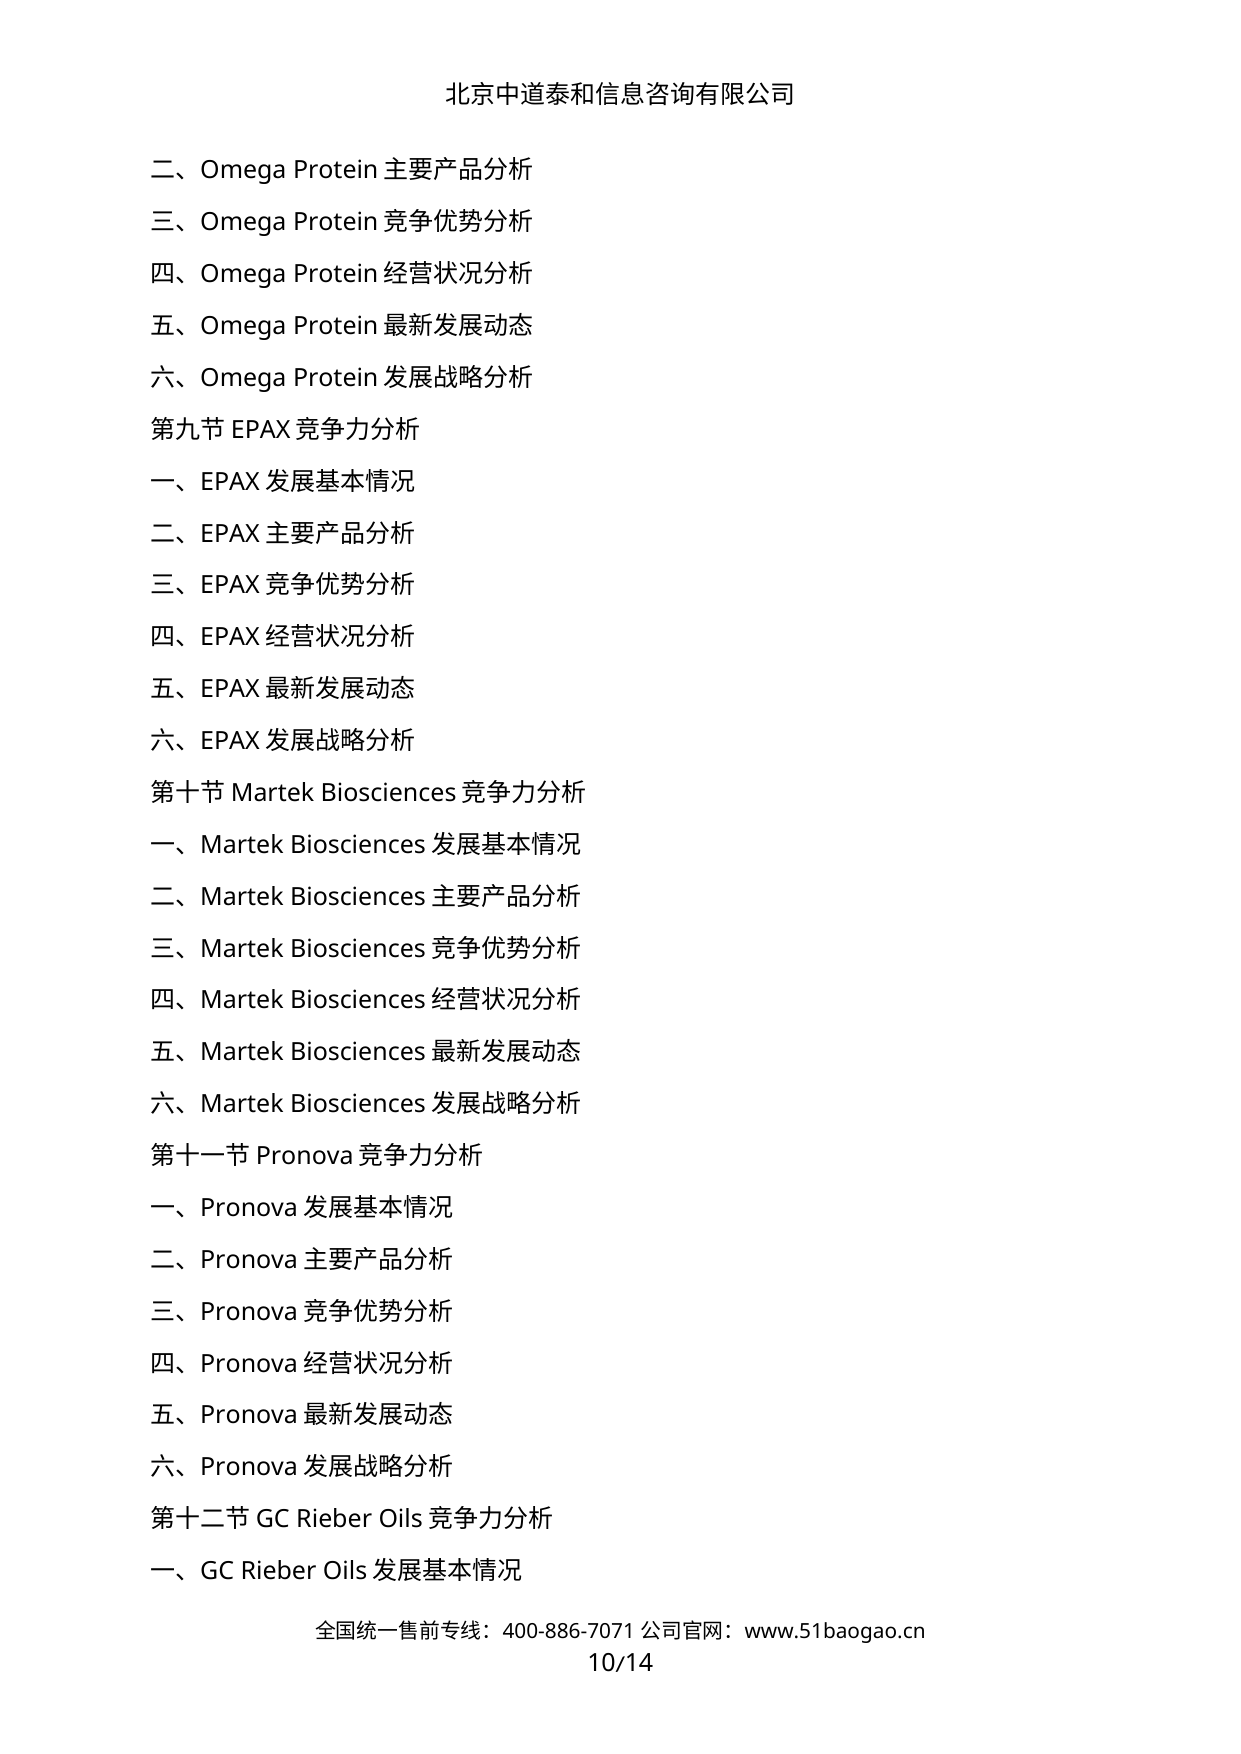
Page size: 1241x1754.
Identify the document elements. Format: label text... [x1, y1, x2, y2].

text 第十二节 GC Rieber Oils竞争力分析 [150, 1499, 1090, 1535]
text 二、Martek Biosciences主要产品分析 [150, 876, 1090, 912]
text 六、EPAX发展战略分析 [150, 721, 1090, 757]
text 三、Pronova竞争优势分析 [150, 1291, 1090, 1327]
text 第九节 EPAX竞争力分析 [150, 409, 1090, 446]
text 二、EPAX主要产品分析 [150, 513, 1090, 549]
text 三、Martek Biosciences竞争优势分析 [150, 928, 1090, 964]
text 六、Pronova发展战略分析 [150, 1447, 1090, 1483]
text 一、EPAX发展基本情况 [150, 461, 1090, 497]
text 四、EPAX经营状况分析 [150, 617, 1090, 653]
text 四、Pronova经营状况分析 [150, 1343, 1090, 1379]
text 四、Omega Protein经营状况分析 [150, 254, 1090, 290]
text 五、Pronova最新发展动态 [150, 1395, 1090, 1431]
text 五、EPAX最新发展动态 [150, 669, 1090, 705]
text 二、Omega Protein主要产品分析 [150, 150, 1090, 186]
text 第十节 Martek Biosciences竞争力分析 [150, 772, 1090, 809]
text 六、Omega Protein发展战略分析 [150, 357, 1090, 394]
text 一、GC Rieber Oils发展基本情况 [150, 1551, 1090, 1587]
text 四、Martek Biosciences经营状况分析 [150, 980, 1090, 1016]
text 第十一节 Pronova竞争力分析 [150, 1136, 1090, 1172]
text 三、EPAX竞争优势分析 [150, 565, 1090, 601]
text 五、Martek Biosciences最新发展动态 [150, 1032, 1090, 1068]
text 一、Martek Biosciences发展基本情况 [150, 824, 1090, 861]
text 六、Martek Biosciences发展战略分析 [150, 1084, 1090, 1120]
text 五、Omega Protein最新发展动态 [150, 306, 1090, 342]
text 二、Pronova主要产品分析 [150, 1239, 1090, 1276]
text 一、Pronova发展基本情况 [150, 1187, 1090, 1224]
text 三、Omega Protein竞争优势分析 [150, 202, 1090, 238]
